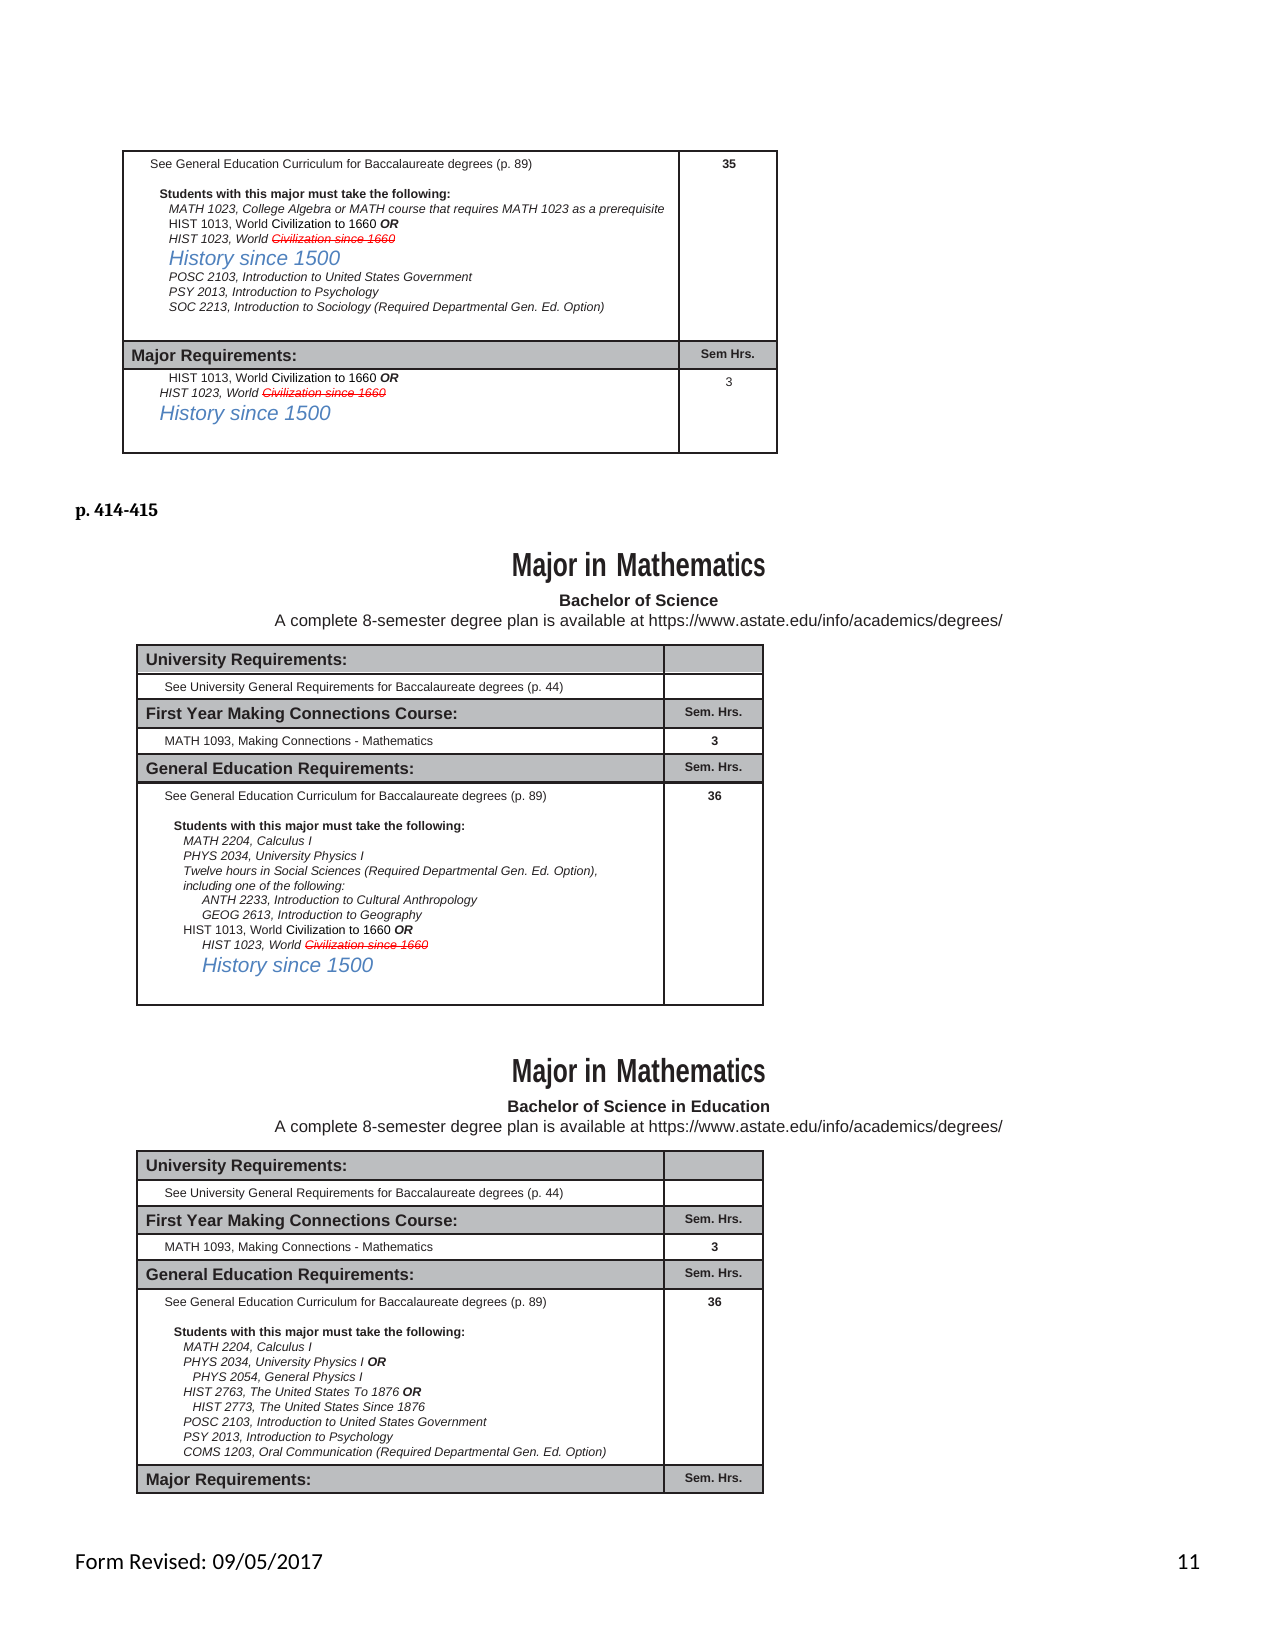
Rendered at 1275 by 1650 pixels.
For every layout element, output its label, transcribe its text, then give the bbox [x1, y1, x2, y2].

table_cell MATH 1093, Making Connections - Mathematics [138, 1235, 663, 1259]
table_cell See General Education Curriculum for Baccalaureate degrees (p. 89) Students with this major must take the following: MATH 2204, Calculus I PHYS 2034, University Physics I Twelve hours in Social Sciences (Required Departmental Gen. Ed. Option), including one of the following: ANTH 2233, Introduction to Cultural Anthropology GEOG 2613, Introduction to Geography HIST 1013, World Civilization to 1660 OR HIST 1023, World Civilization since 1660 History since 1500 [138, 784, 663, 1004]
table_cell See General Education Curriculum for Baccalaureate degrees (p. 89) Students with this major must take the following: MATH 2204, Calculus I PHYS 2034, University Physics I OR PHYS 2054, General Physics I HIST 2763, The United States To 1876 OR HIST 2773, The United States Since 1876 POSC 2103, Introduction to United States Government PSY 2013, Introduction to Psychology COMS 1203, Oral Communication (Required Departmental Gen. Ed. Option) [138, 1290, 663, 1463]
table_cell [665, 1181, 762, 1204]
table_cell See General Education Curriculum for Baccalaureate degrees (p. 89) Students with this major must take the following: MATH 1023, College Algebra or MATH course that requires MATH 1023 as a prerequisite HIST 1013, World Civilization to 1660 OR HIST 1023, World Civilization since 1660 History since 1500 POSC 2103, Introduction to United States Government PSY 2013, Introduction to Psychology SOC 2213, Introduction to Sociology (Required Departmental Gen. Ed. Option) [124, 152, 678, 339]
table_cell 3 [665, 729, 762, 753]
table_cell 35 [680, 152, 776, 339]
table_cell [665, 675, 762, 698]
table_cell Sem. Hrs. [665, 1207, 762, 1233]
table_cell MATH 1093, Making Connections - Mathematics [138, 729, 663, 753]
text Major in Mathematics [320, 545, 957, 584]
table_cell HIST 1013, World Civilization to 1660 OR HIST 1023, World Civilization since 1660 History since 1500 [124, 370, 678, 452]
table_cell Sem. Hrs. [665, 1466, 762, 1492]
text A complete 8-semester degree plan is available at https://www.astate.edu/info/academics/degrees/ [83, 1117, 1193, 1136]
text Bachelor of Science in Education [315, 1097, 962, 1116]
table_cell Sem. Hrs. [665, 1261, 762, 1288]
table_cell First Year Making Connections Course: [138, 700, 663, 727]
table_cell 3 [665, 1235, 762, 1259]
table_cell Sem Hrs. [680, 342, 776, 368]
table_cell First Year Making Connections Course: [138, 1207, 663, 1233]
table_cell Sem. Hrs. [665, 700, 762, 727]
table_cell Major Requirements: [138, 1466, 663, 1492]
text Major in Mathematics [320, 1052, 957, 1090]
table_cell Sem. Hrs. [665, 755, 762, 781]
table_cell General Education Requirements: [138, 1261, 663, 1288]
table_header [665, 646, 762, 672]
text A complete 8-semester degree plan is available at https://www.astate.edu/info/academics/degrees/ [83, 610, 1193, 629]
table_cell Major Requirements: [124, 342, 678, 368]
table_cell General Education Requirements: [138, 755, 663, 781]
table_header University Requirements: [138, 1152, 663, 1179]
table_header University Requirements: [138, 646, 663, 672]
table_cell See University General Requirements for Baccalaureate degrees (p. 44) [138, 1181, 663, 1204]
table_cell 36 [665, 1290, 762, 1463]
text Bachelor of Science [367, 590, 910, 609]
table_header [665, 1152, 762, 1179]
table_cell 3 [680, 370, 776, 452]
text p. 414-415 [75, 500, 1200, 521]
table_cell 36 [665, 784, 762, 1004]
table_cell See University General Requirements for Baccalaureate degrees (p. 44) [138, 675, 663, 698]
